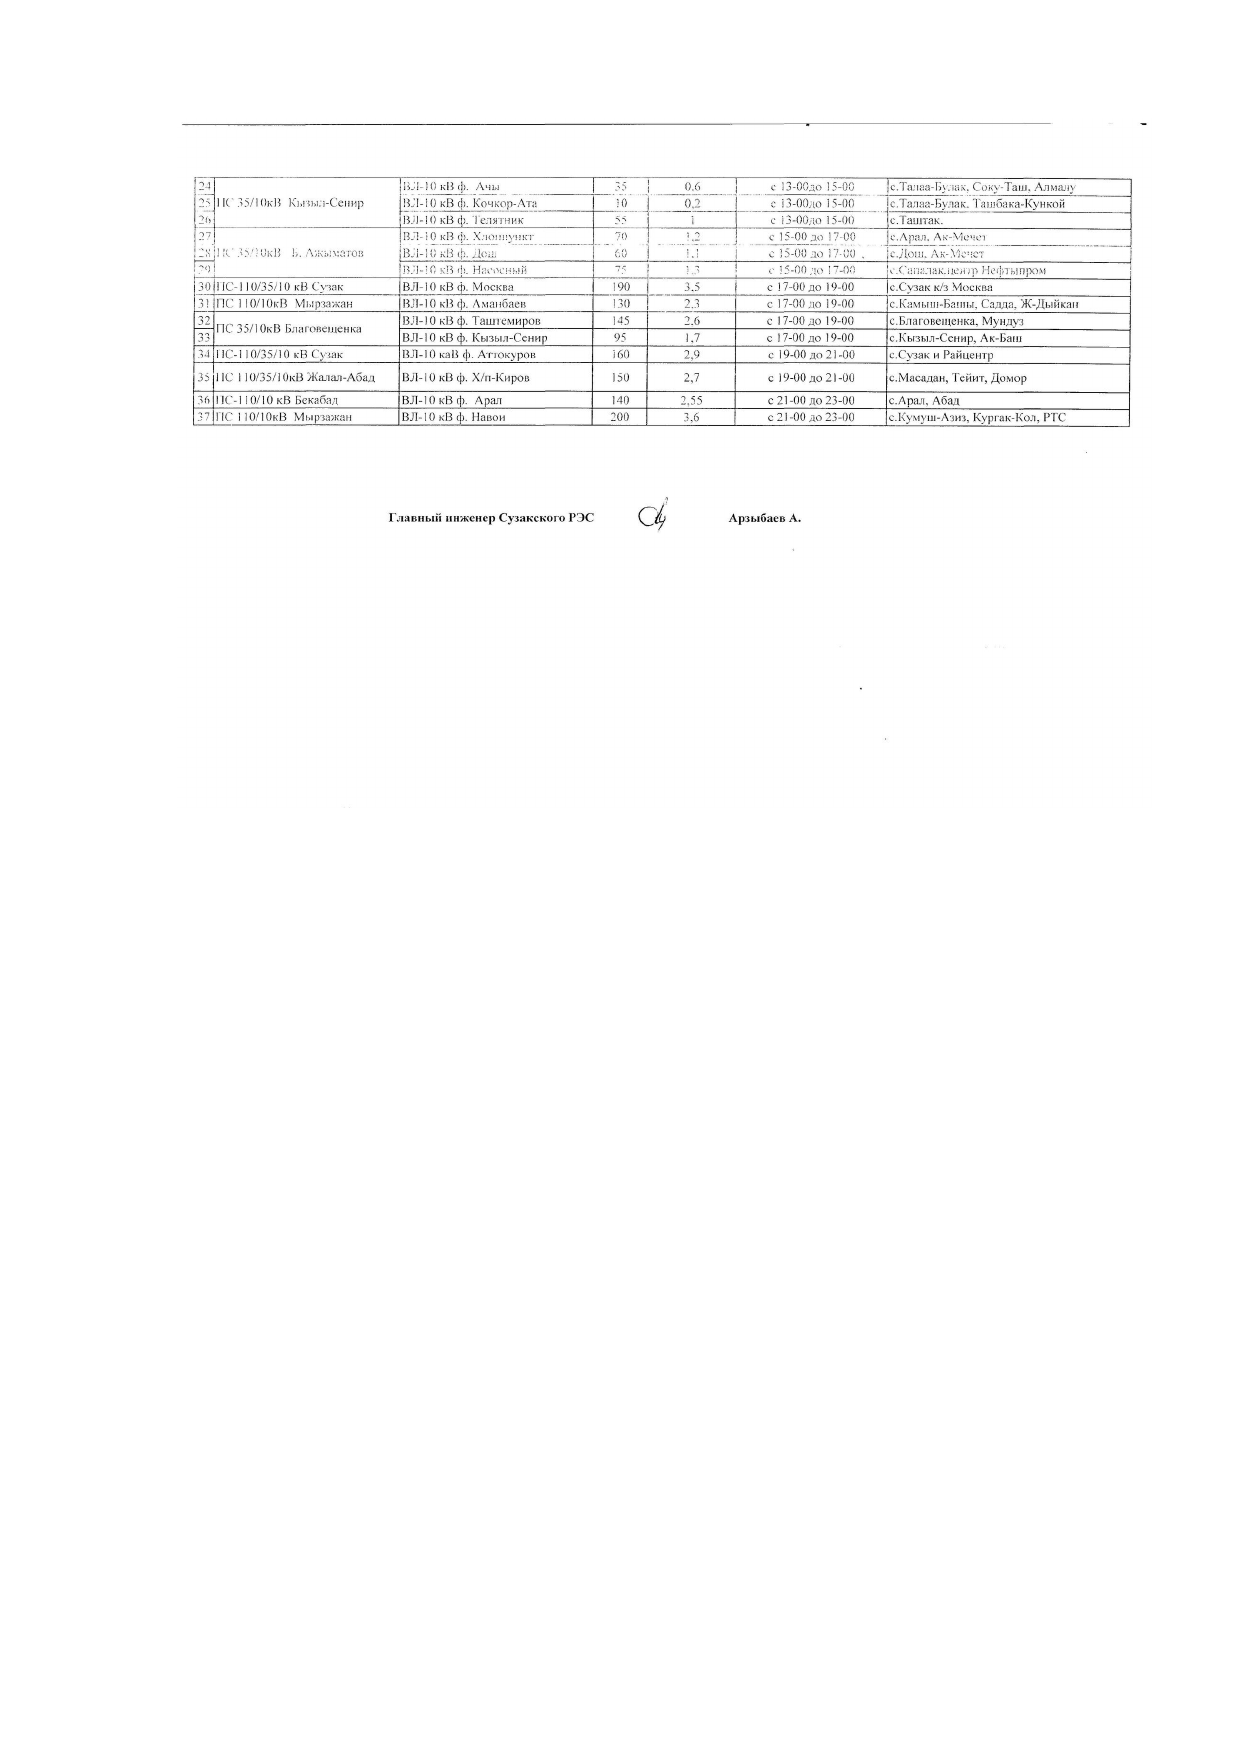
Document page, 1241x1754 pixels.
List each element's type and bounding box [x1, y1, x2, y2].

picture [177, 118, 1152, 808]
